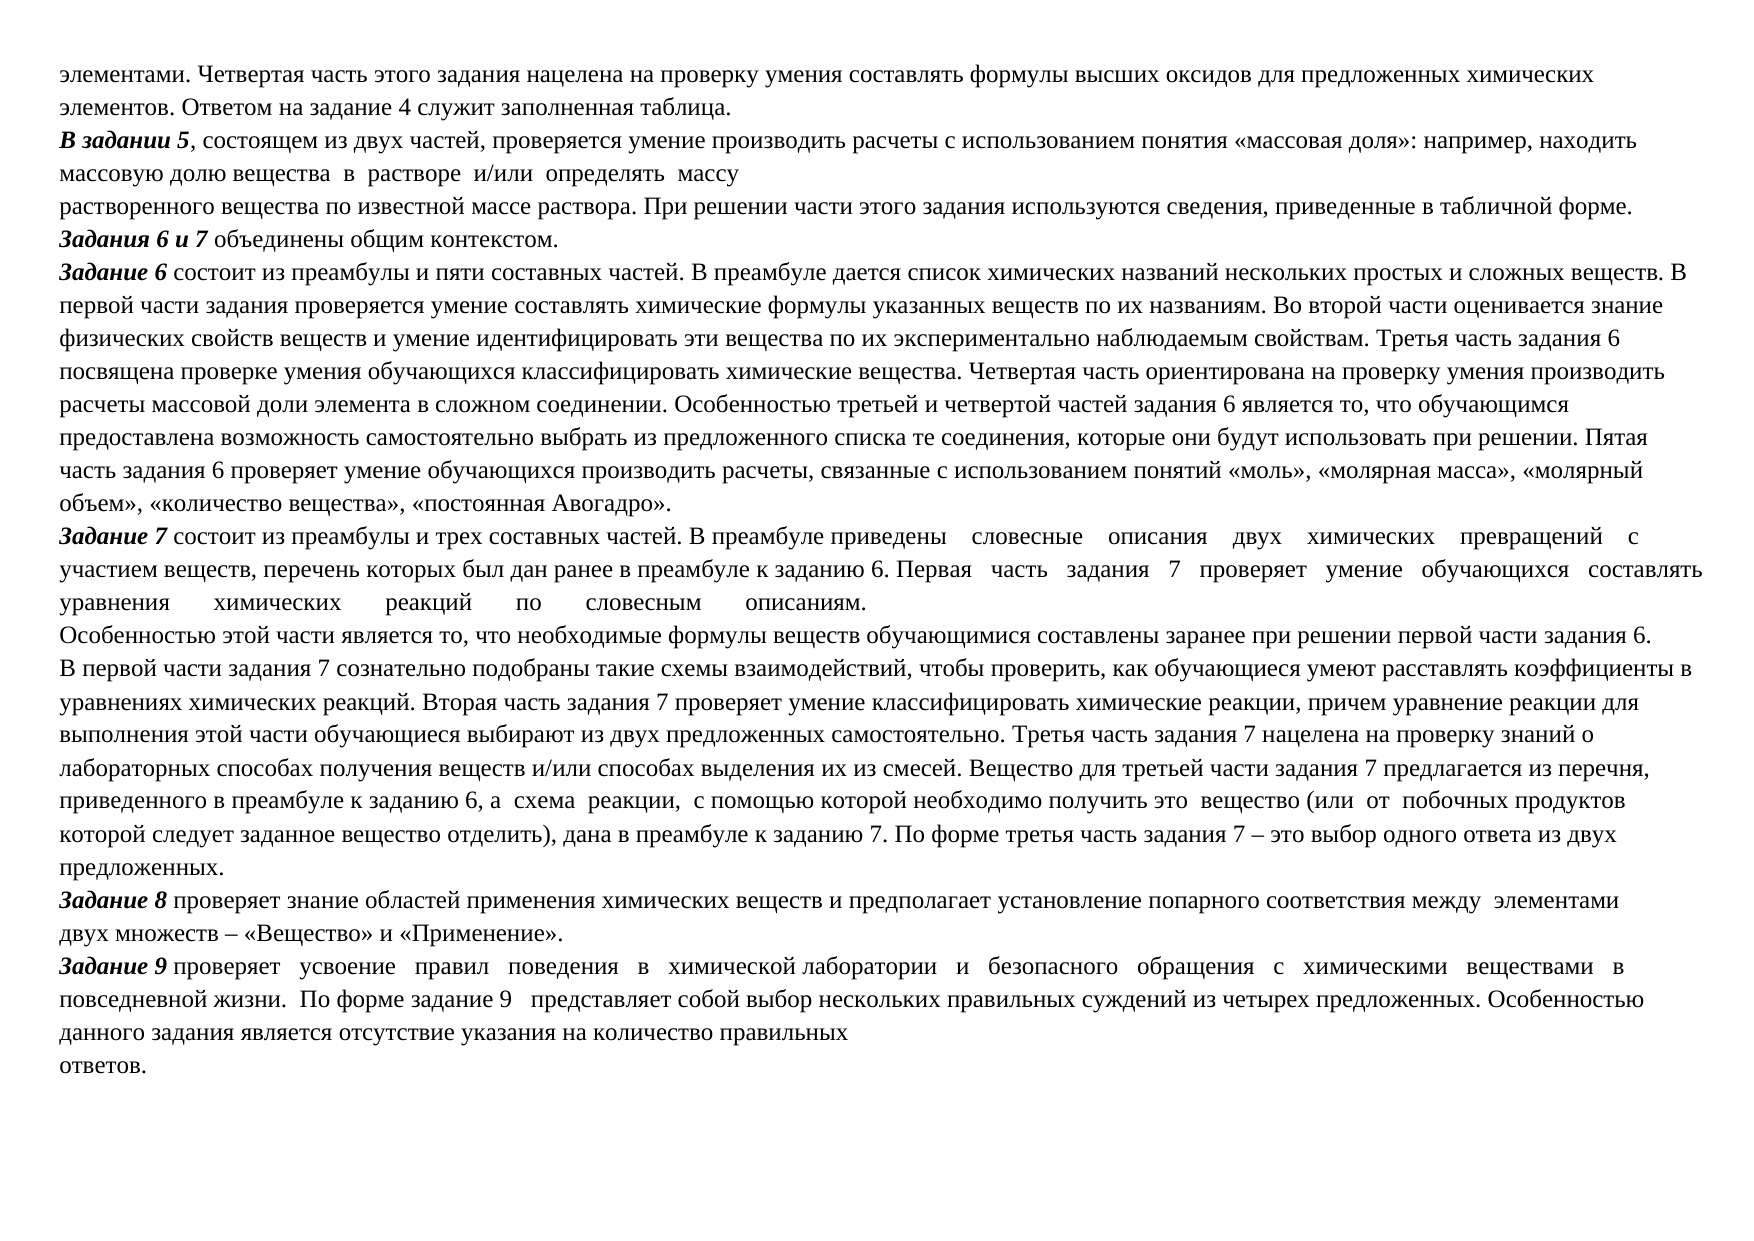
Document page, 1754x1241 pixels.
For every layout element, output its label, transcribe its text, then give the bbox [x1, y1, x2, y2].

text В первой части задания 7 сознательно подобраны такие схемы взаимодействий, чтобы проверить, как обучающиеся умеют расставлять коэффициенты в уравнениях химических реакций. Вторая часть задания 7 проверяет умение классифицировать химические реакции, причем уравнение реакции для выполнения этой части обучающиеся выбирают из двух предложенных самостоятельно. Третья часть задания 7 нацелена на проверку знаний о лабораторных способах получения веществ и/или способах выделения их из смесей. Вещество для третьей части задания 7 предлагается из перечня, приведенного в преамбуле к заданию 6, а схема реакции, с помощью которой необходимо получить это вещество (или от побочных продуктов которой следует заданное вещество отделить), дана в преамбуле к заданию 7. По форме третья часть задания 7 – это выбор одного ответа из двух предложенных. [59, 653, 1709, 880]
text участием веществ, перечень которых был дан ранее в преамбуле к заданию 6. Первая часть задания 7 проверяет умение обучающихся составлять уравнения химических реакций по словесным описаниям. [59, 554, 1709, 616]
text Задание 6 состоит из преамбулы и пяти составных частей. В преамбуле дается список химических названий нескольких простых и сложных веществ. В первой части задания проверяется умение составлять химические формулы указанных веществ по их названиям. Во второй части оценивается знание физических свойств веществ и умение идентифицировать эти вещества по их экспериментально наблюдаемым свойствам. Третья часть задания 6 посвящена проверке умения обучающихся классифицировать химические вещества. Четвертая часть ориентирована на проверку умения производить расчеты массовой доли элемента в сложном соединении. Особенностью третьей и четвертой частей задания 6 является то, что обучающимся предоставлена возможность самостоятельно выбрать из предложенного списка те соединения, которые они будут использовать при решении. Пятая часть задания 6 проверяет умение обучающихся производить расчеты, связанные с использованием понятий «моль», «молярная масса», «молярный объем», «количество вещества», «постоянная Авогадро». [59, 257, 1709, 517]
text повседневной жизни. По форме задание 9 представляет собой выбор нескольких правильных суждений из четырех предложенных. Особенностью данного задания является отсутствие указания на количество правильных [59, 984, 1709, 1046]
text элементами. Четвертая часть этого задания нацелена на проверку умения составлять формулы высших оксидов для предложенных химических элементов. Ответом на задание 4 служит заполненная таблица. [59, 59, 1709, 121]
text растворенного вещества по известной массе раствора. При решении части этого задания используются сведения, приведенные в табличной форме. [59, 191, 1709, 220]
text двух множеств – «Вещество» и «Применение». [59, 918, 1709, 946]
text Задание 9 проверяет усвоение правил поведения в химической лаборатории и безопасного обращения с химическими веществами в [59, 951, 1709, 979]
text Задания 6 и 7 объединены общим контекстом. [59, 224, 1709, 253]
text Задание 8 проверяет знание областей применения химических веществ и предполагает установление попарного соответствия между элементами [59, 885, 1709, 913]
text ответов. [59, 1050, 1709, 1078]
text Задание 7 состоит из преамбулы и трех составных частей. В преамбуле приведены словесные описания двух химических превращений с [59, 521, 1709, 550]
text В задании 5, состоящем из двух частей, проверяется умение производить расчеты с использованием понятия «массовая доля»: например, находить массовую долю вещества в растворе и/или определять массу [59, 125, 1709, 187]
text Особенностью этой части является то, что необходимые формулы веществ обучающимися составлены заранее при решении первой части задания 6. [59, 621, 1709, 649]
